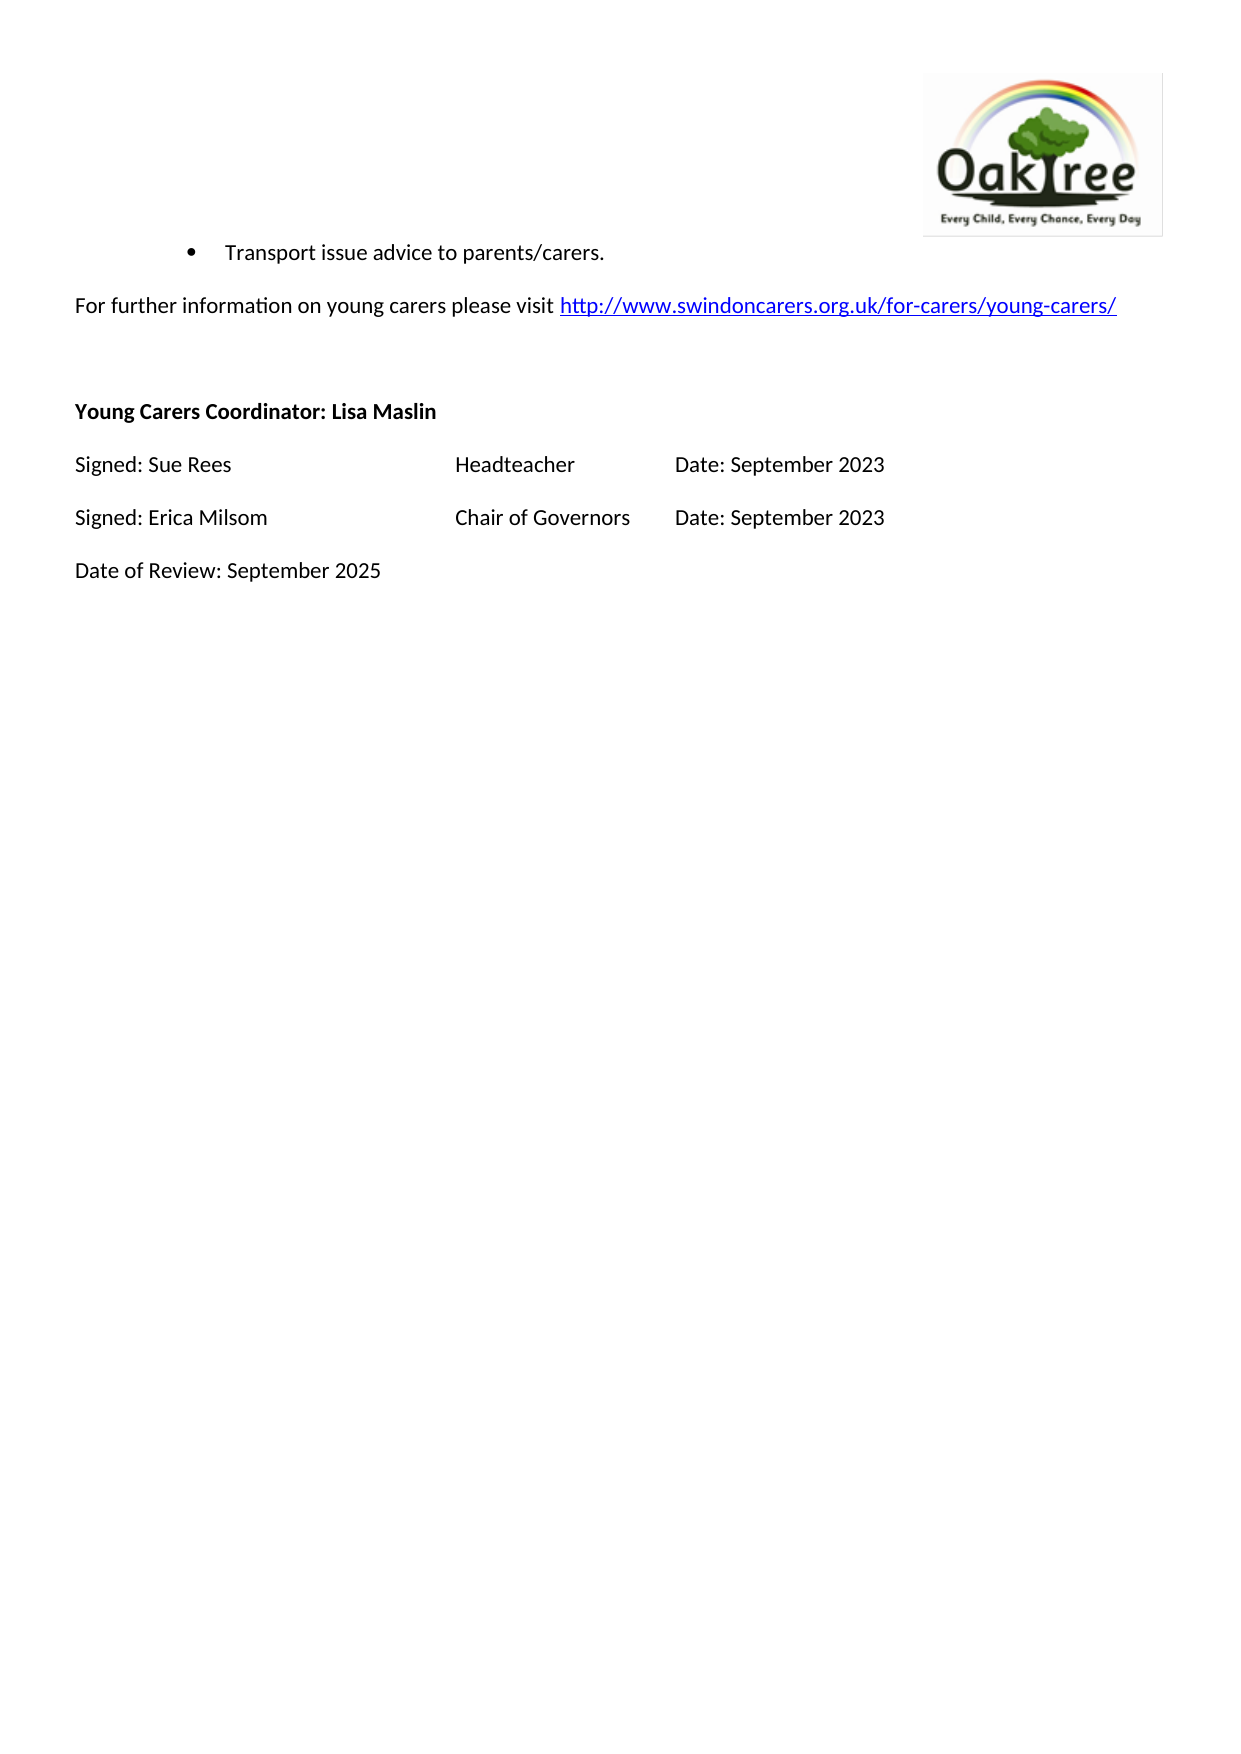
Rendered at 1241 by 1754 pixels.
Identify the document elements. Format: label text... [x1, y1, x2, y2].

picture [923, 73, 1166, 238]
text Signed: Sue Rees Headteacher Date: September 2023 [75, 450, 1165, 478]
text For further information on young carers please visit http://www.swindoncarers.org.uk/for-carers/young-carers/ [75, 291, 1165, 319]
text Date of Review: September 2025 [75, 556, 1165, 584]
text Young Carers Coordinator: Lisa Maslin [75, 397, 1165, 425]
list Transport issue advice to parents/carers. [187, 238, 1165, 266]
text Signed: Erica Milsom Chair of Governors Date: September 2023 [75, 503, 1165, 531]
